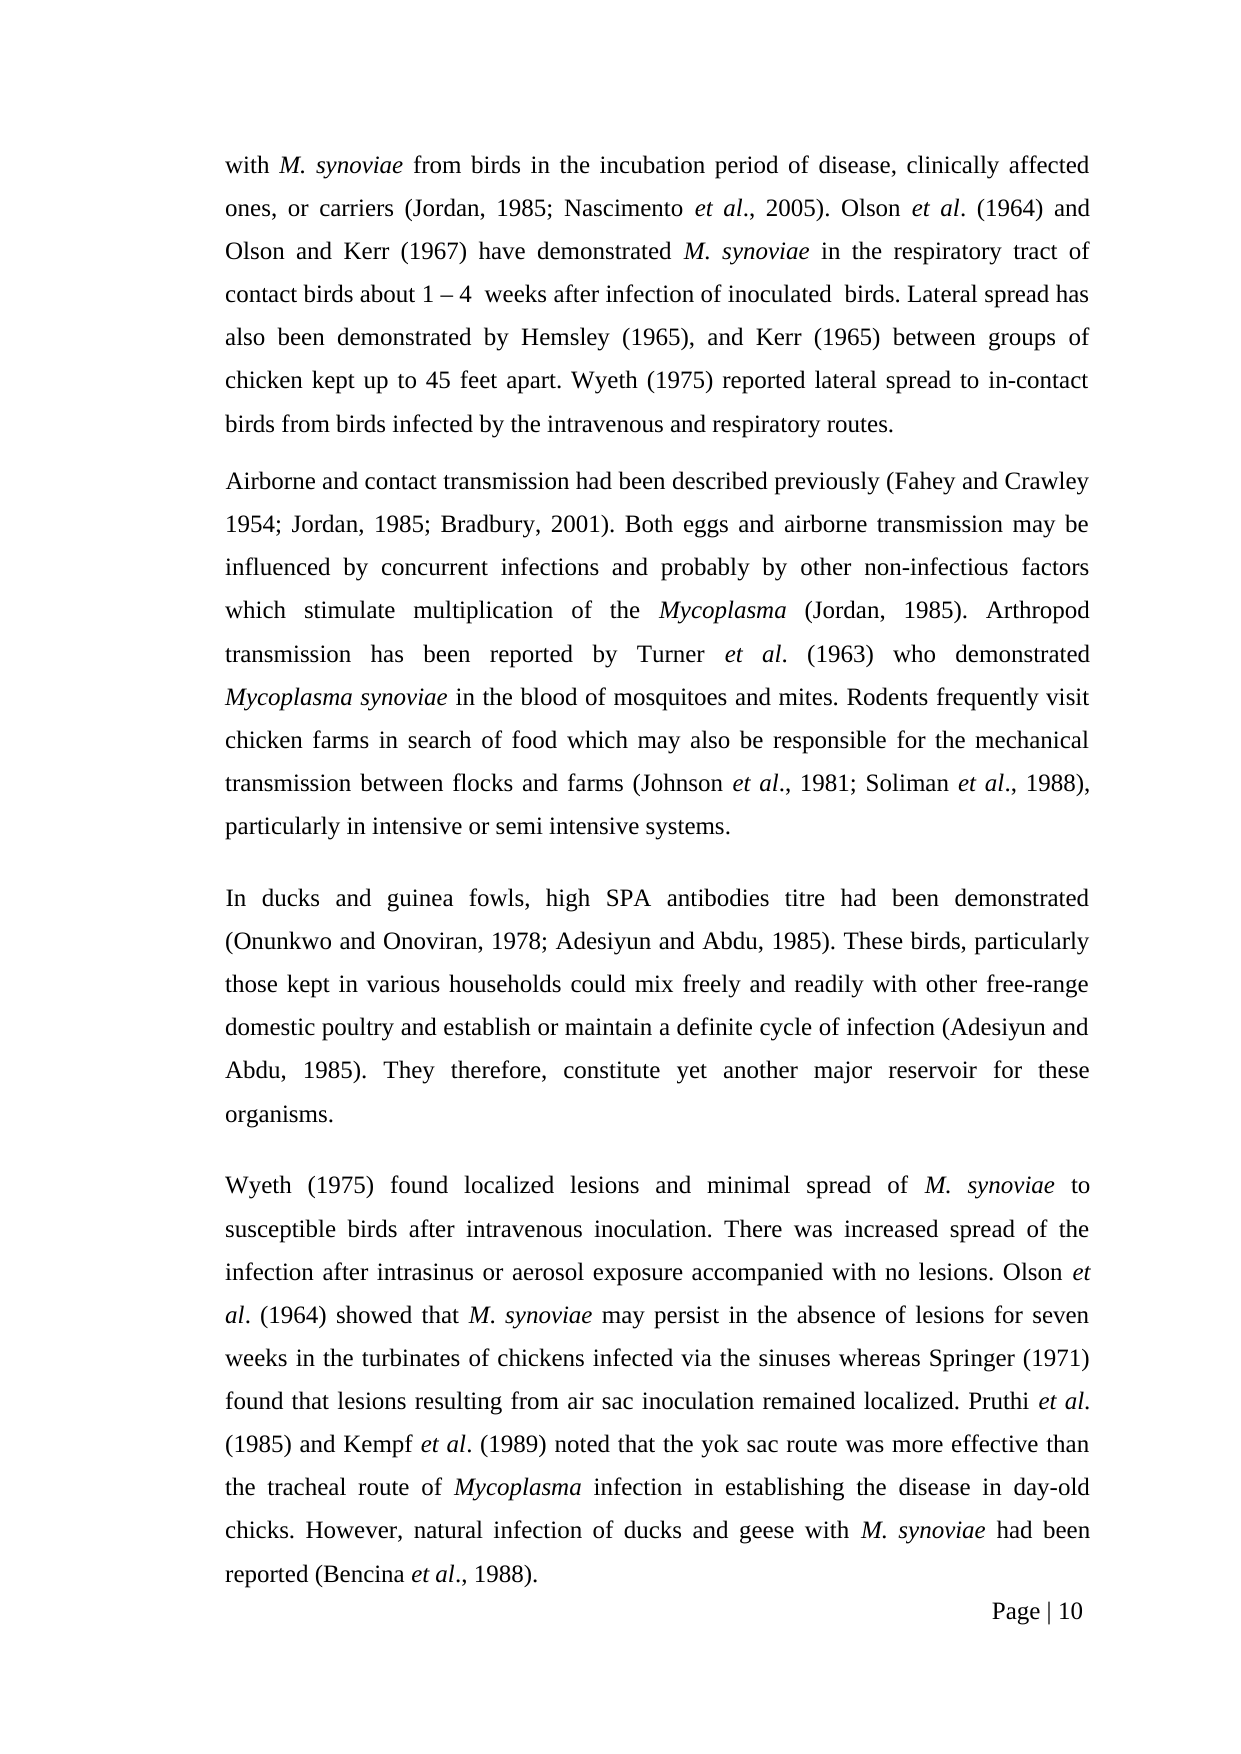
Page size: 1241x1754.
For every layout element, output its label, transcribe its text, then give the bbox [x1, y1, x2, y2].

text Airborne and contact transmission had been described previously (Fahey and Crawley 1954; Jordan, 1985; Bradbury, 2001). Both eggs and airborne transmission may be influenced by concurrent infections and probably by other non-infectious factors which stimulate multiplication of the Mycoplasma (Jordan, 1985). Arthropod transmission has been reported by Turner et al. (1963) who demonstrated Mycoplasma synoviae in the blood of mosquitoes and mites. Rodents frequently visit chicken farms in search of food which may also be responsible for the mechanical transmission between flocks and farms (Johnson et al., 1981; Soliman et al., 1988), particularly in intensive or semi intensive systems. [225, 466, 1090, 840]
text In ducks and guinea fowls, high SPA antibodies titre had been demonstrated (Onunkwo and Onoviran, 1978; Adesiyun and Abdu, 1985). These birds, particularly those kept in various households could mix freely and readily with other free-range domestic poultry and establish or maintain a definite cycle of infection (Adesiyun and Abdu, 1985). They therefore, constitute yet another major reservoir for these organisms. [225, 883, 1090, 1127]
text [225, 150, 1090, 437]
text Wyeth (1975) found localized lesions and minimal spread of M. synoviae to susceptible birds after intravenous inoculation. There was increased spread of the infection after intrasinus or aerosol exposure accompanied with no lesions. Olson et al. (1964) showed that M. synoviae may persist in the absence of lesions for seven weeks in the turbinates of chickens infected via the sinuses whereas Springer (1971) found that lesions resulting from air sac inoculation remained localized. Pruthi et al. (1985) and Kempf et al. (1989) noted that the yok sac route was more effective than the tracheal route of Mycoplasma infection in establishing the disease in day-old chicks. However, natural infection of ducks and geese with M. synoviae had been reported (Bencina et al., 1988). [225, 1171, 1090, 1587]
